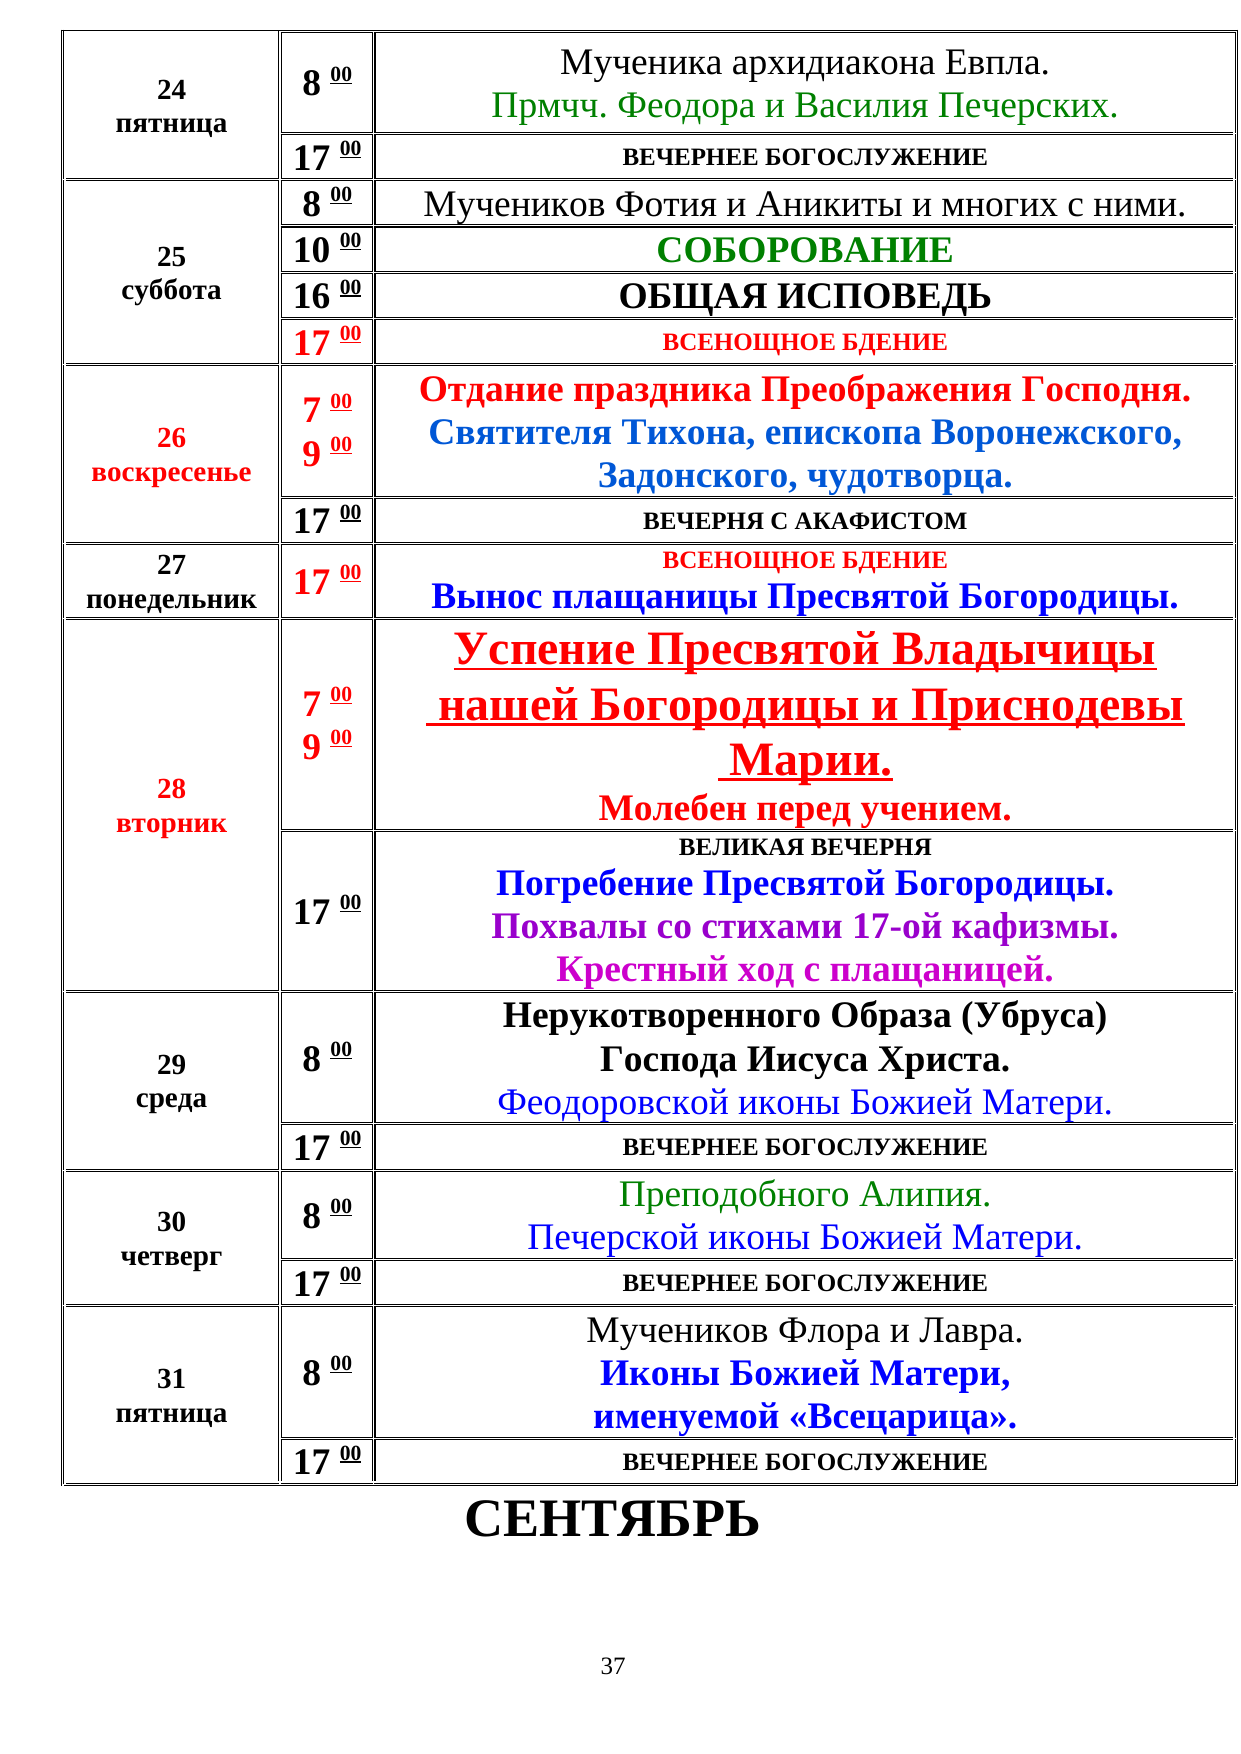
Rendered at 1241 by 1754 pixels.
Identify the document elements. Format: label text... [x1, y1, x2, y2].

table_cell Мученика архидиакона Евпла. Прмчч. Феодора и Василия Печерских. [376, 33, 1235, 132]
table_cell 29 среда [64, 990, 278, 1168]
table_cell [376, 132, 1235, 178]
table_cell 17 00 [282, 1125, 372, 1168]
table_cell 17 00 [282, 832, 372, 990]
table_cell ВЕЧЕРНЕЕ БОГОСЛУЖЕНИЕ [374, 1437, 1235, 1483]
table_cell 17 00 [282, 135, 372, 178]
table_cell Мучеников Флора и Лавра. Иконы Божией Матери, именуемой «Всецарица». [374, 1304, 1236, 1437]
table_cell Мучеников Фотия и Аникиты и многих с ними. [374, 178, 1236, 224]
table_cell 17 00 [282, 320, 372, 363]
table_cell ВЕЧЕРНЕЕ БОГОСЛУЖЕНИЕ [374, 1258, 1236, 1304]
table_cell 30 четверг [64, 1169, 278, 1304]
table_cell 7 00 9 00 [282, 620, 372, 828]
table_cell 8 00 [282, 993, 372, 1122]
table_cell 24 пятница [64, 31, 278, 178]
table_cell 8 00 [282, 181, 372, 224]
table_cell 17 00 [282, 545, 372, 617]
table_cell 7 00 9 00 [282, 366, 372, 496]
table_cell 17 00 [282, 1261, 372, 1304]
table_cell ОБЩАЯ ИСПОВЕДЬ [376, 271, 1235, 317]
table_cell СОБОРОВАНИЕ [374, 224, 1236, 271]
table_cell 28 вторник [64, 617, 278, 990]
table_cell ВЕЧЕРНЯ С АКАФИСТОМ [376, 496, 1235, 542]
table_cell ВЕЛИКАЯ ВЕЧЕРНЯ Погребение Пресвятой Богородицы. Похвалы со стихами 17-ой кафизмы. Крестный ход с плащаницей. [376, 829, 1235, 990]
table_cell 27 понедельник [64, 542, 278, 617]
text СЕНТЯБРЬ [74, 1486, 1152, 1548]
table_cell ВСЕНОЩНОЕ БДЕНИЕ [376, 317, 1235, 363]
table_cell 17 00 [282, 499, 372, 542]
table_cell ВЕЧЕРНЕЕ БОГОСЛУЖЕНИЕ [374, 1122, 1236, 1168]
table_cell 16 00 [282, 274, 372, 317]
table_cell Преподобного Алипия. Печерской иконы Божией Матери. [376, 1169, 1235, 1258]
table_cell 17 00 [280, 1437, 374, 1483]
table_cell Успение Пресвятой Владычицы нашей Богородицы и Приснодевы Марии. Молебен перед учением. [376, 617, 1235, 828]
table_cell 10 00 [282, 228, 372, 271]
table_cell Нерукотворенного Образа (Убруса) Господа Иисуса Христа. Феодоровской иконы Божией Матери. [376, 990, 1235, 1122]
table_cell 31 пятница [63, 1304, 280, 1483]
table_cell 26 воскресенье [63, 363, 280, 542]
table_cell 25 суббота [63, 178, 280, 363]
table_cell 8 00 [282, 33, 372, 132]
table_cell 8 00 [282, 1172, 372, 1258]
table_cell 8 00 [282, 1307, 372, 1437]
table_cell Отдание праздника Преображения Господня. Святителя Тихона, епископа Воронежского, Задонского, чудотворца. [374, 363, 1236, 496]
table_cell ВСЕНОЩНОЕ БДЕНИЕ Вынос плащаницы Пресвятой Богородицы. [376, 542, 1235, 617]
